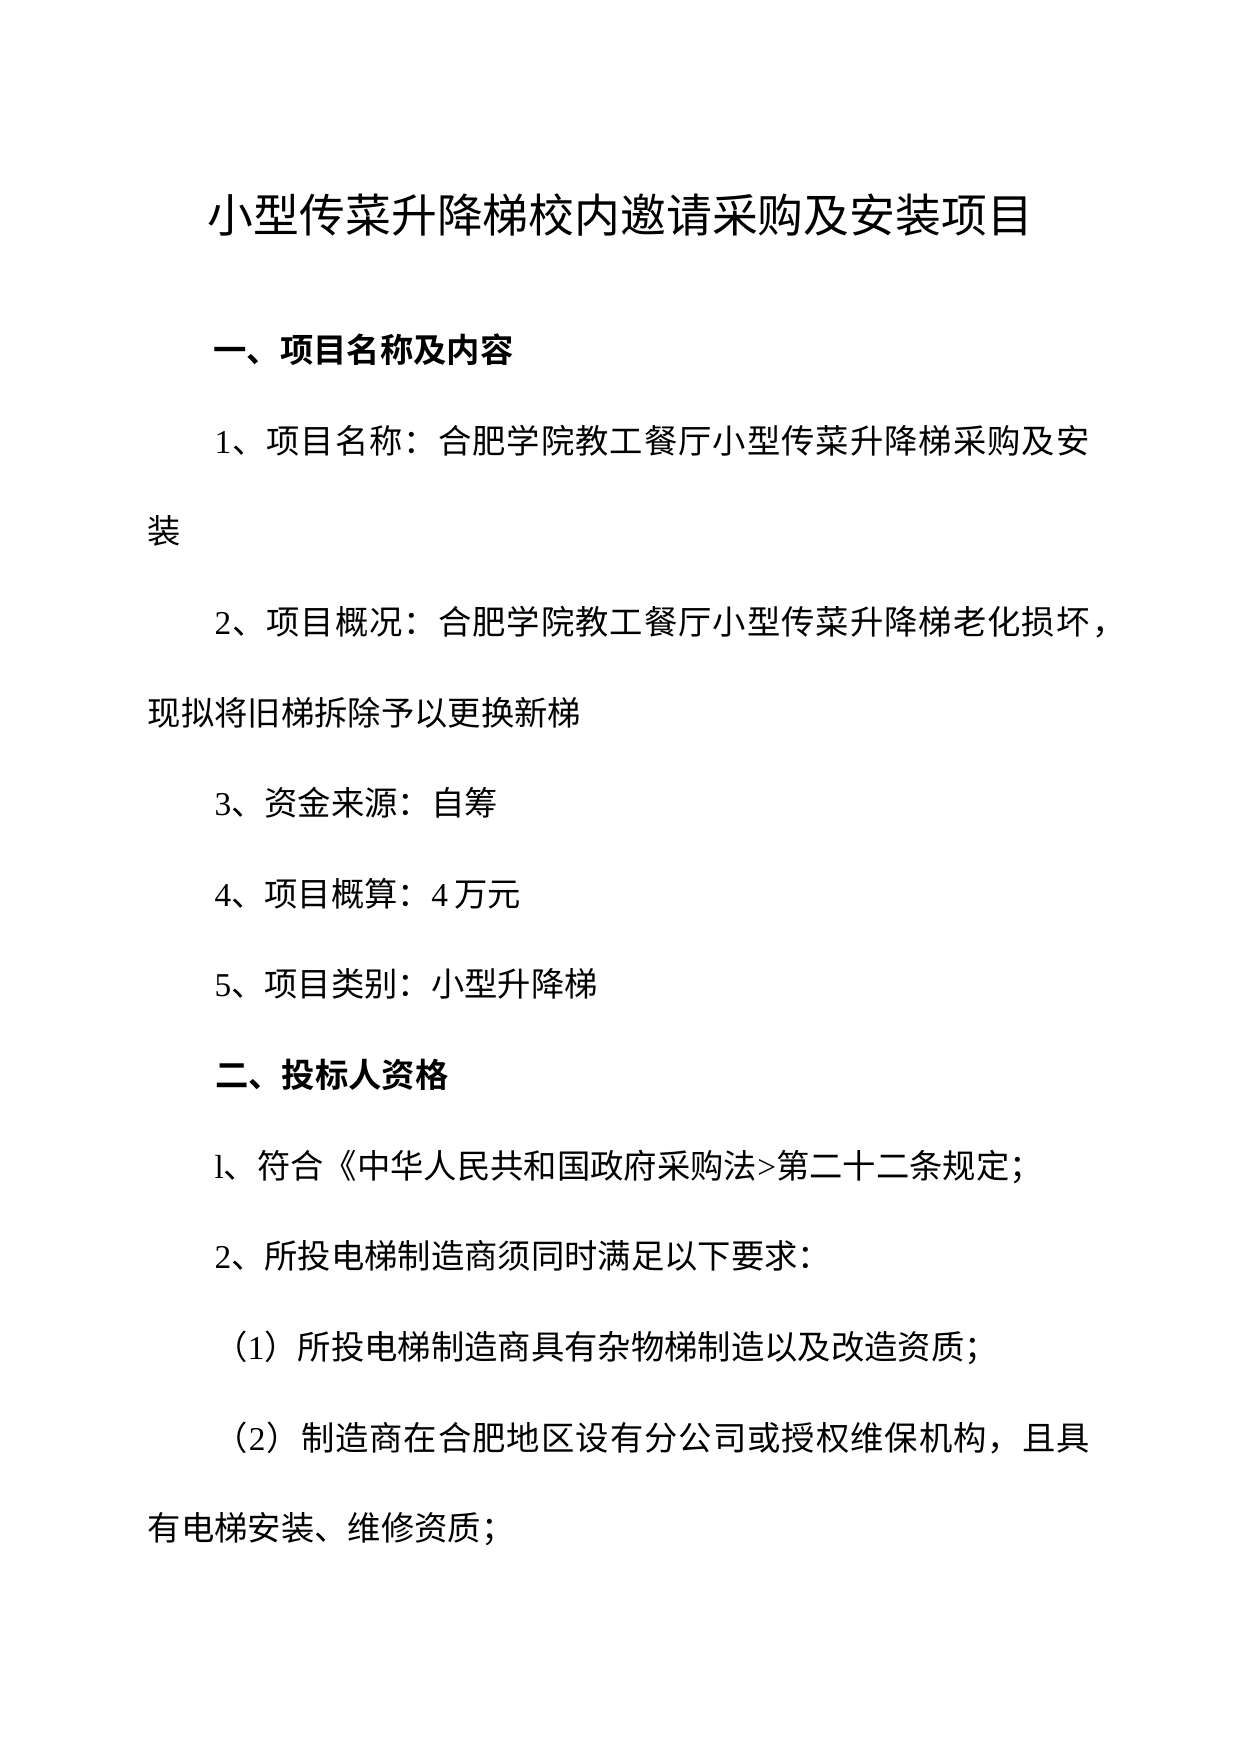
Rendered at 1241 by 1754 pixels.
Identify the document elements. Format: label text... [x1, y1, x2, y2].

text 2、项目概况：合肥学院教工餐厅小型传菜升降梯老化损坏，现拟将旧梯拆除予以更换新梯 [148, 574, 1092, 756]
text 4、项目概算：4万元 [148, 846, 1092, 937]
text 1、项目名称：合肥学院教工餐厅小型传菜升降梯采购及安装 [148, 393, 1092, 574]
text 3、资金来源：自筹 [148, 756, 1092, 846]
text 小型传菜升降梯校内邀请采购及安装项目 [148, 167, 1092, 257]
text （2）制造商在合肥地区设有分公司或授权维保机构，且具有电梯安装、维修资质； [148, 1390, 1092, 1571]
text l、符合《中华人民共和国政府采购法>第二十二条规定； [148, 1118, 1092, 1209]
text 一、项目名称及内容 [148, 303, 1092, 393]
text 二、投标人资格 [148, 1028, 1092, 1118]
text 5、项目类别：小型升降梯 [148, 937, 1092, 1028]
text （1）所投电梯制造商具有杂物梯制造以及改造资质； [148, 1299, 1092, 1390]
text 2、所投电梯制造商须同时满足以下要求： [148, 1209, 1092, 1299]
